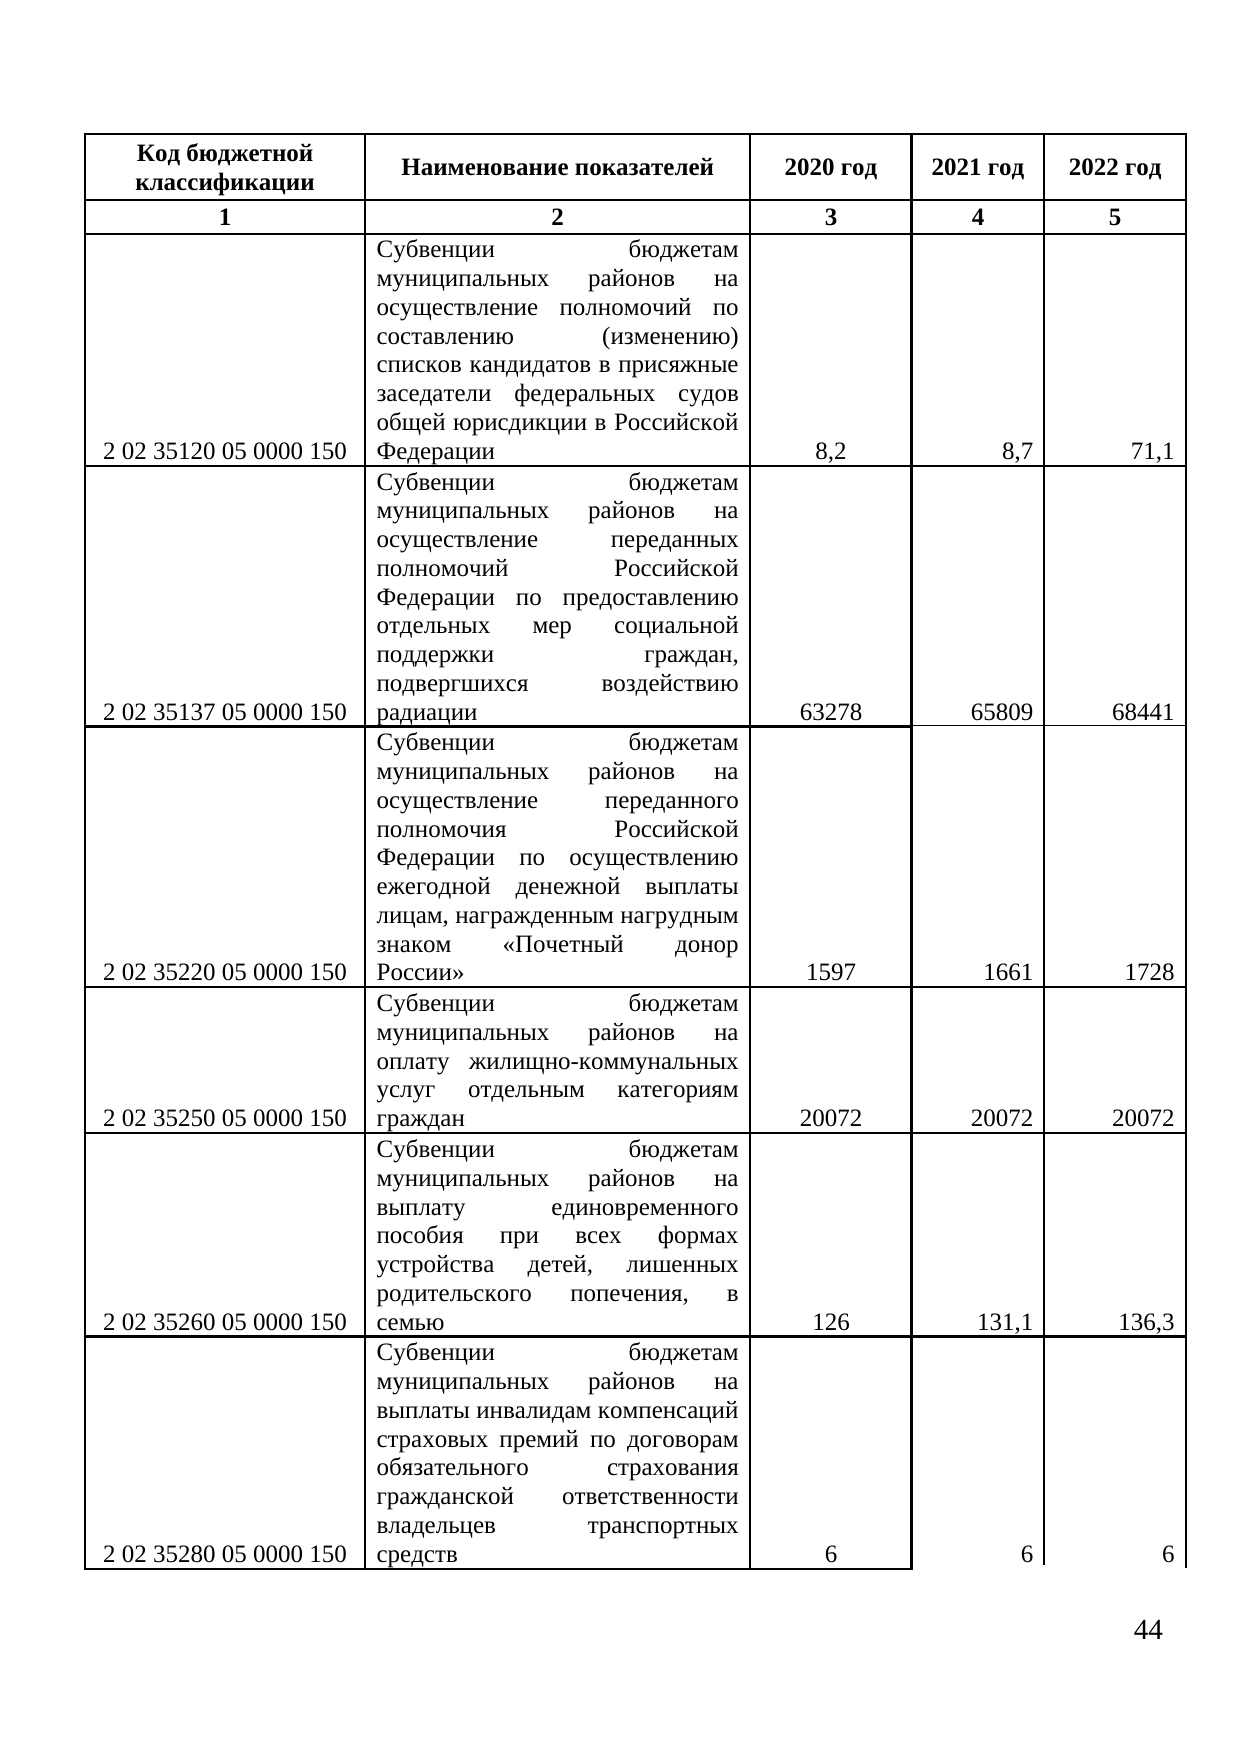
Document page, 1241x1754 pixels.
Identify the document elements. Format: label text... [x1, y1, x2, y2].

table_cell Субвенции бюджетам муниципальных районов на оплату жилищно-коммунальных услуг отдельным категориям граждан [366, 988, 749, 1132]
table_cell 2 02 35280 05 0000 150 [86, 1338, 364, 1567]
table_cell 4 [913, 201, 1043, 232]
table_cell 2 02 35260 05 0000 150 [86, 1134, 364, 1335]
table_cell 8,2 [751, 235, 910, 464]
table_cell Субвенции бюджетам муниципальных районов на выплату единовременного пособия при всех формах устройства детей, лишенных родительского попечения, в семью [366, 1134, 749, 1335]
table_header Код бюджетной классификации [86, 135, 364, 199]
table_cell 1728 [1045, 726, 1185, 986]
table_cell Субвенции бюджетам муниципальных районов на осуществление переданного полномочия Российской Федерации по осуществлению ежегодной денежной выплаты лицам, награжденным нагрудным знаком «Почетный донор России» [366, 728, 749, 986]
table_header Наименование показателей [366, 135, 749, 199]
table_cell 63278 [751, 467, 910, 725]
table_cell 6 [913, 1338, 1044, 1567]
table_cell Субвенции бюджетам муниципальных районов на осуществление полномочий по составлению (изменению) списков кандидатов в присяжные заседатели федеральных судов общей юрисдикции в Российской Федерации [366, 235, 749, 464]
table_cell 2 02 35220 05 0000 150 [86, 728, 364, 986]
table_cell Субвенции бюджетам муниципальных районов на осуществление переданных полномочий Российской Федерации по предоставлению отдельных мер социальной поддержки граждан, подвергшихся воздействию радиации [366, 467, 749, 725]
table_cell 126 [751, 1134, 910, 1335]
table_cell 20072 [751, 988, 910, 1132]
table_cell 1597 [751, 728, 910, 986]
table_cell 136,3 [1045, 1134, 1185, 1335]
table_header 2022 год [1045, 135, 1185, 199]
table_cell 2 02 35120 05 0000 150 [86, 235, 364, 464]
table_cell 68441 [1045, 467, 1185, 725]
table_cell Субвенции бюджетам муниципальных районов на выплаты инвалидам компенсаций страховых премий по договорам обязательного страхования гражданской ответственности владельцев транспортных средств [366, 1338, 749, 1567]
table_cell 65809 [913, 467, 1043, 725]
table_cell 1 [86, 201, 364, 232]
table_header 2021 год [913, 135, 1043, 199]
table_cell 71,1 [1045, 235, 1185, 464]
table_cell 2 02 35250 05 0000 150 [86, 988, 364, 1132]
table_cell 8,7 [913, 235, 1043, 464]
table_cell 5 [1045, 201, 1185, 232]
table_cell 6 [751, 1338, 910, 1567]
table_cell 131,1 [913, 1134, 1043, 1335]
table_cell 2 [366, 201, 749, 232]
table_cell 1661 [913, 726, 1043, 986]
table_header 2020 год [751, 135, 910, 199]
table_cell 6 [1044, 1338, 1185, 1567]
table_cell 3 [751, 201, 910, 232]
table_cell 20072 [1045, 988, 1185, 1132]
table_cell 2 02 35137 05 0000 150 [86, 467, 364, 725]
table_cell 20072 [913, 988, 1043, 1132]
